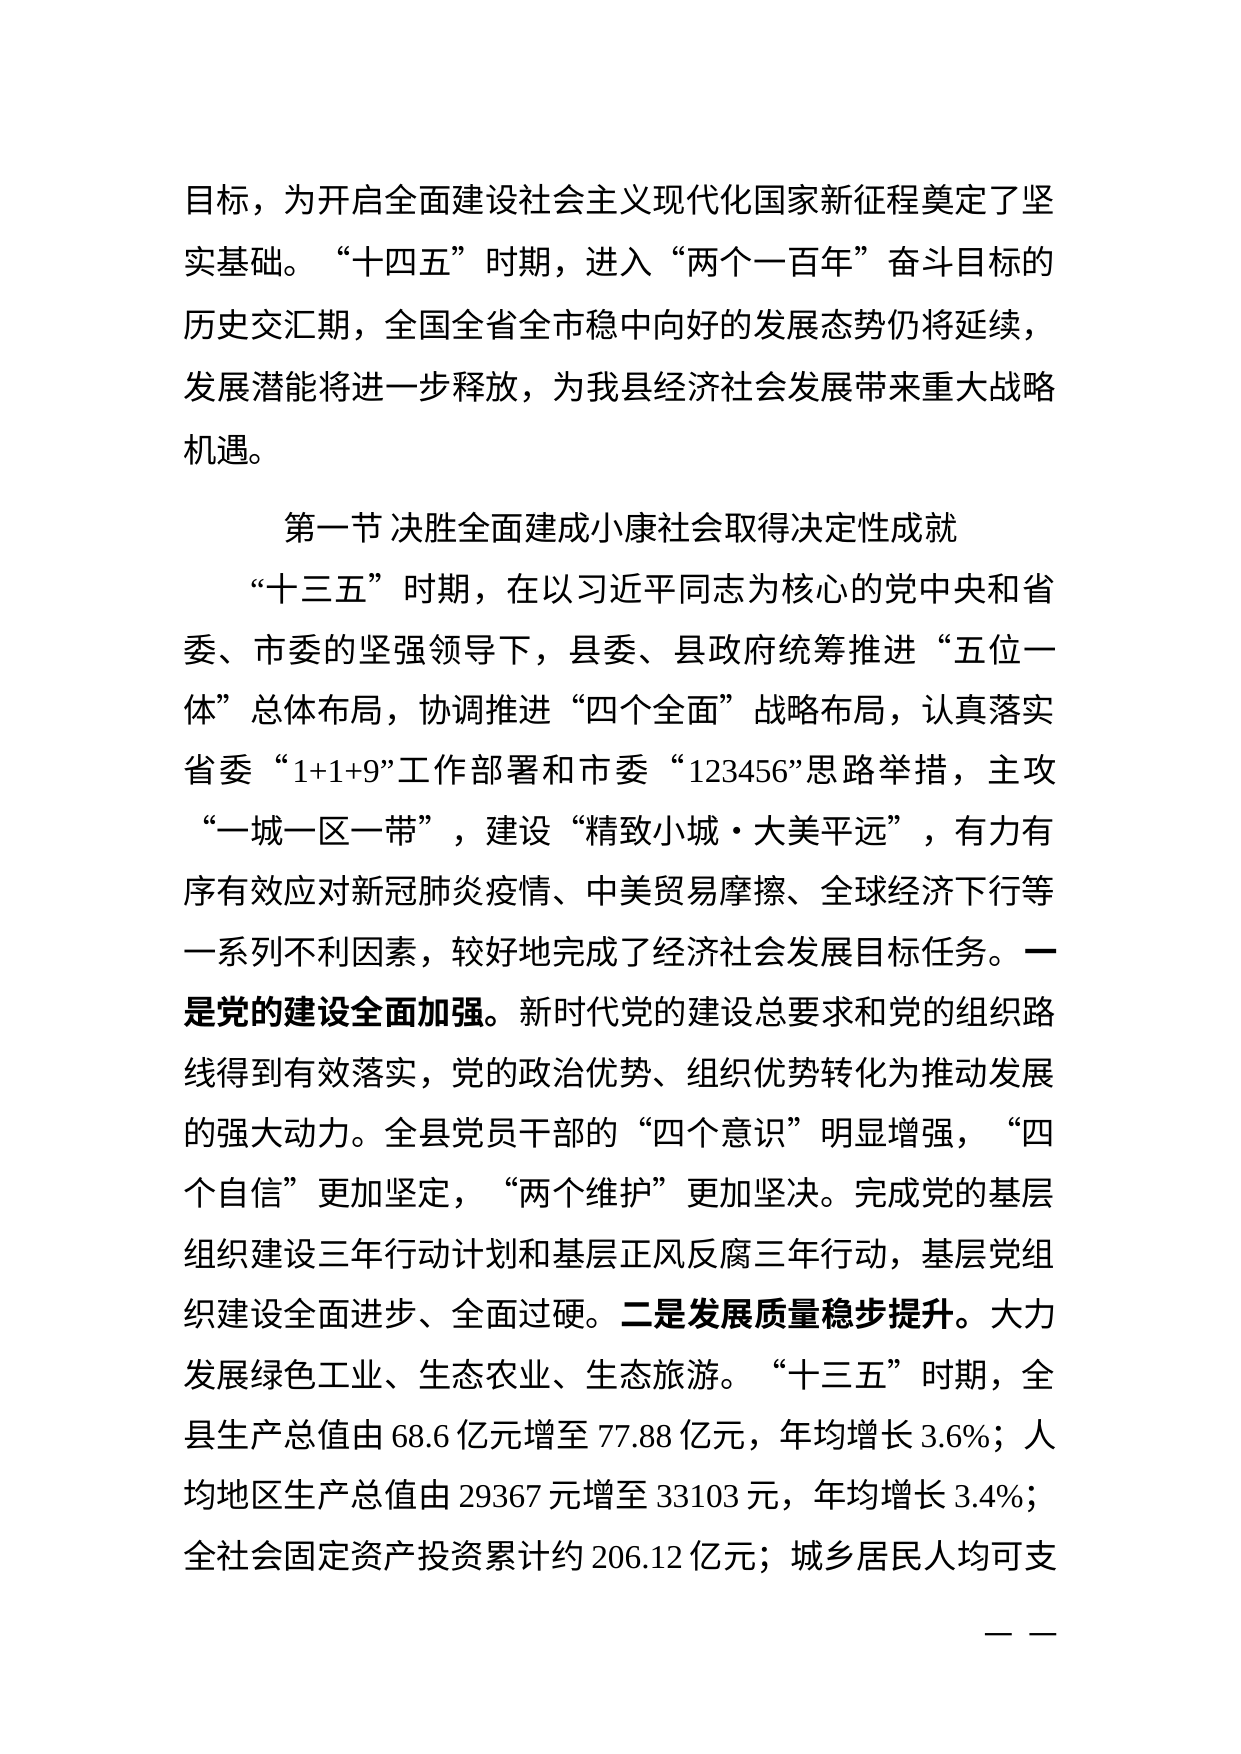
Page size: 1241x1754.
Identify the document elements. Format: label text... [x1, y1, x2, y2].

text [183, 553, 1057, 1580]
subtitle 第一节 决胜全面建成小康社会取得决定性成就 [183, 491, 1057, 553]
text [183, 162, 1057, 474]
